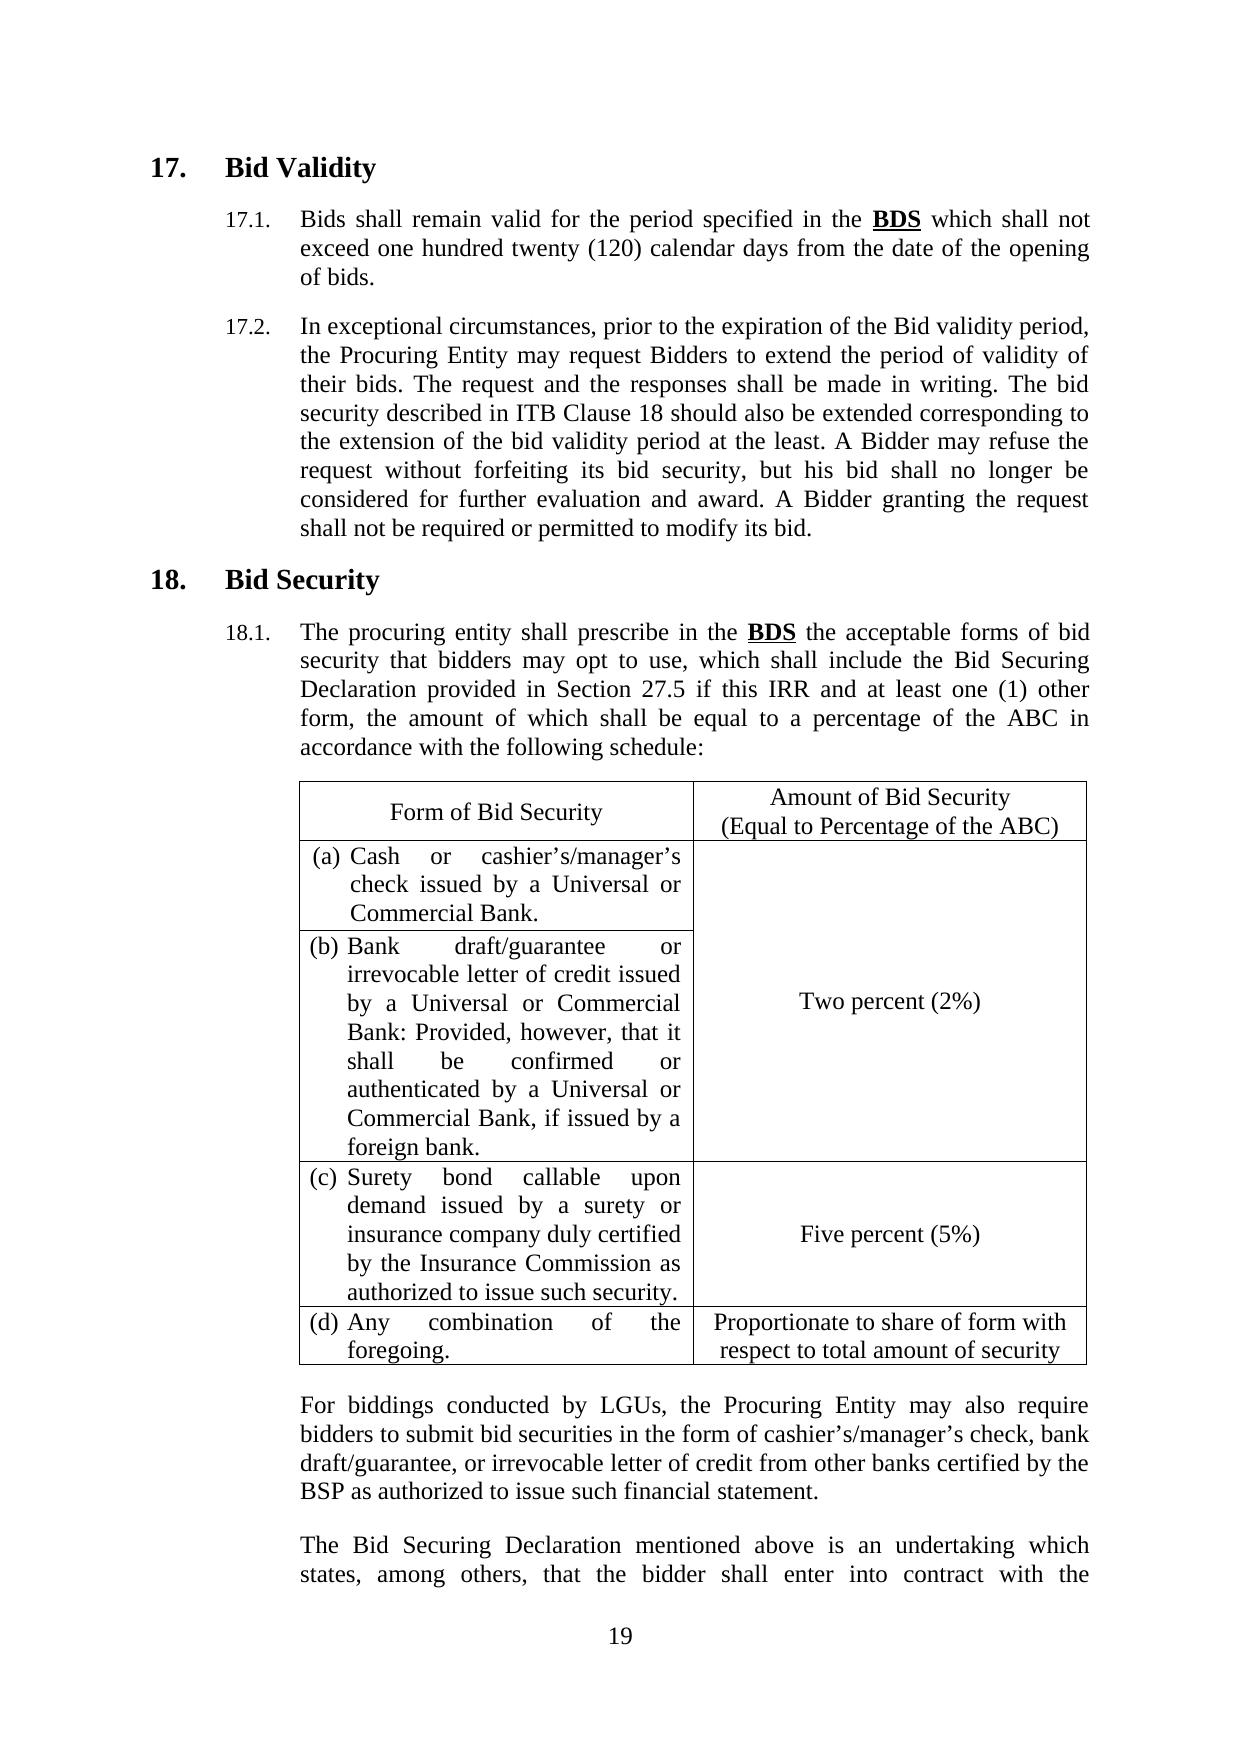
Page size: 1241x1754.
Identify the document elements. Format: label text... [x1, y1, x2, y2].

table_cell Bank draft/guarantee or irrevocable letter of credit issued by a Universal or Commercial Bank: Provided, however, that it shall be confirmed or authenticated by a Universal or Commercial Bank, if issued by a foreign bank. [300, 931, 693, 1161]
subtitle Bid Validity [150, 150, 1090, 183]
table_cell Two percent (2%) [694, 841, 1086, 1161]
text The procuring entity shall prescribe in the BDS the acceptable forms of bid security that bidders may opt to use, which shall include the Bid Securing Declaration provided in Section 27.5 if this IRR and at least one (1) other form, the amount of which shall be equal to a percentage of the ABC in accordance with the following schedule: [225, 617, 1090, 760]
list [300, 1530, 1090, 1588]
table_header Amount of Bid Security (Equal to Percentage of the ABC) [694, 782, 1086, 840]
list For biddings conducted by LGUs, the Procuring Entity may also require bidders to submit bid securities in the form of cashier’s/manager’s check, bank draft/guarantee, or irrevocable letter of credit from other banks certified by the BSP as authorized to issue such financial statement. [300, 1390, 1090, 1505]
text Bids shall remain valid for the period specified in the BDS which shall not exceed one hundred twenty (120) calendar days from the date of the opening of bids. [225, 204, 1090, 291]
table_cell Cash or cashier’s/manager’s check issued by a Universal or Commercial Bank. [300, 841, 693, 930]
text In exceptional circumstances, prior to the expiration of the Bid validity period, the Procuring Entity may request Bidders to extend the period of validity of their bids. The request and the responses shall be made in writing. The bid security described in ITB Clause 18 should also be extended corresponding to the extension of the bid validity period at the least. A Bidder may refuse the request without forfeiting its bid security, but his bid shall no longer be considered for further evaluation and award. A Bidder granting the request shall not be required or permitted to modify its bid. [225, 311, 1090, 541]
table_cell Surety bond callable upon demand issued by a surety or insurance company duly certified by the Insurance Commission as authorized to issue such security. [300, 1162, 693, 1306]
table_cell Any combination of the foregoing. [300, 1307, 693, 1364]
subtitle Bid Security [150, 562, 1090, 596]
table_header Form of Bid Security [300, 782, 693, 840]
table_cell Five percent (5%) [694, 1162, 1086, 1306]
table_cell Proportionate to share of form with respect to total amount of security [694, 1307, 1086, 1364]
